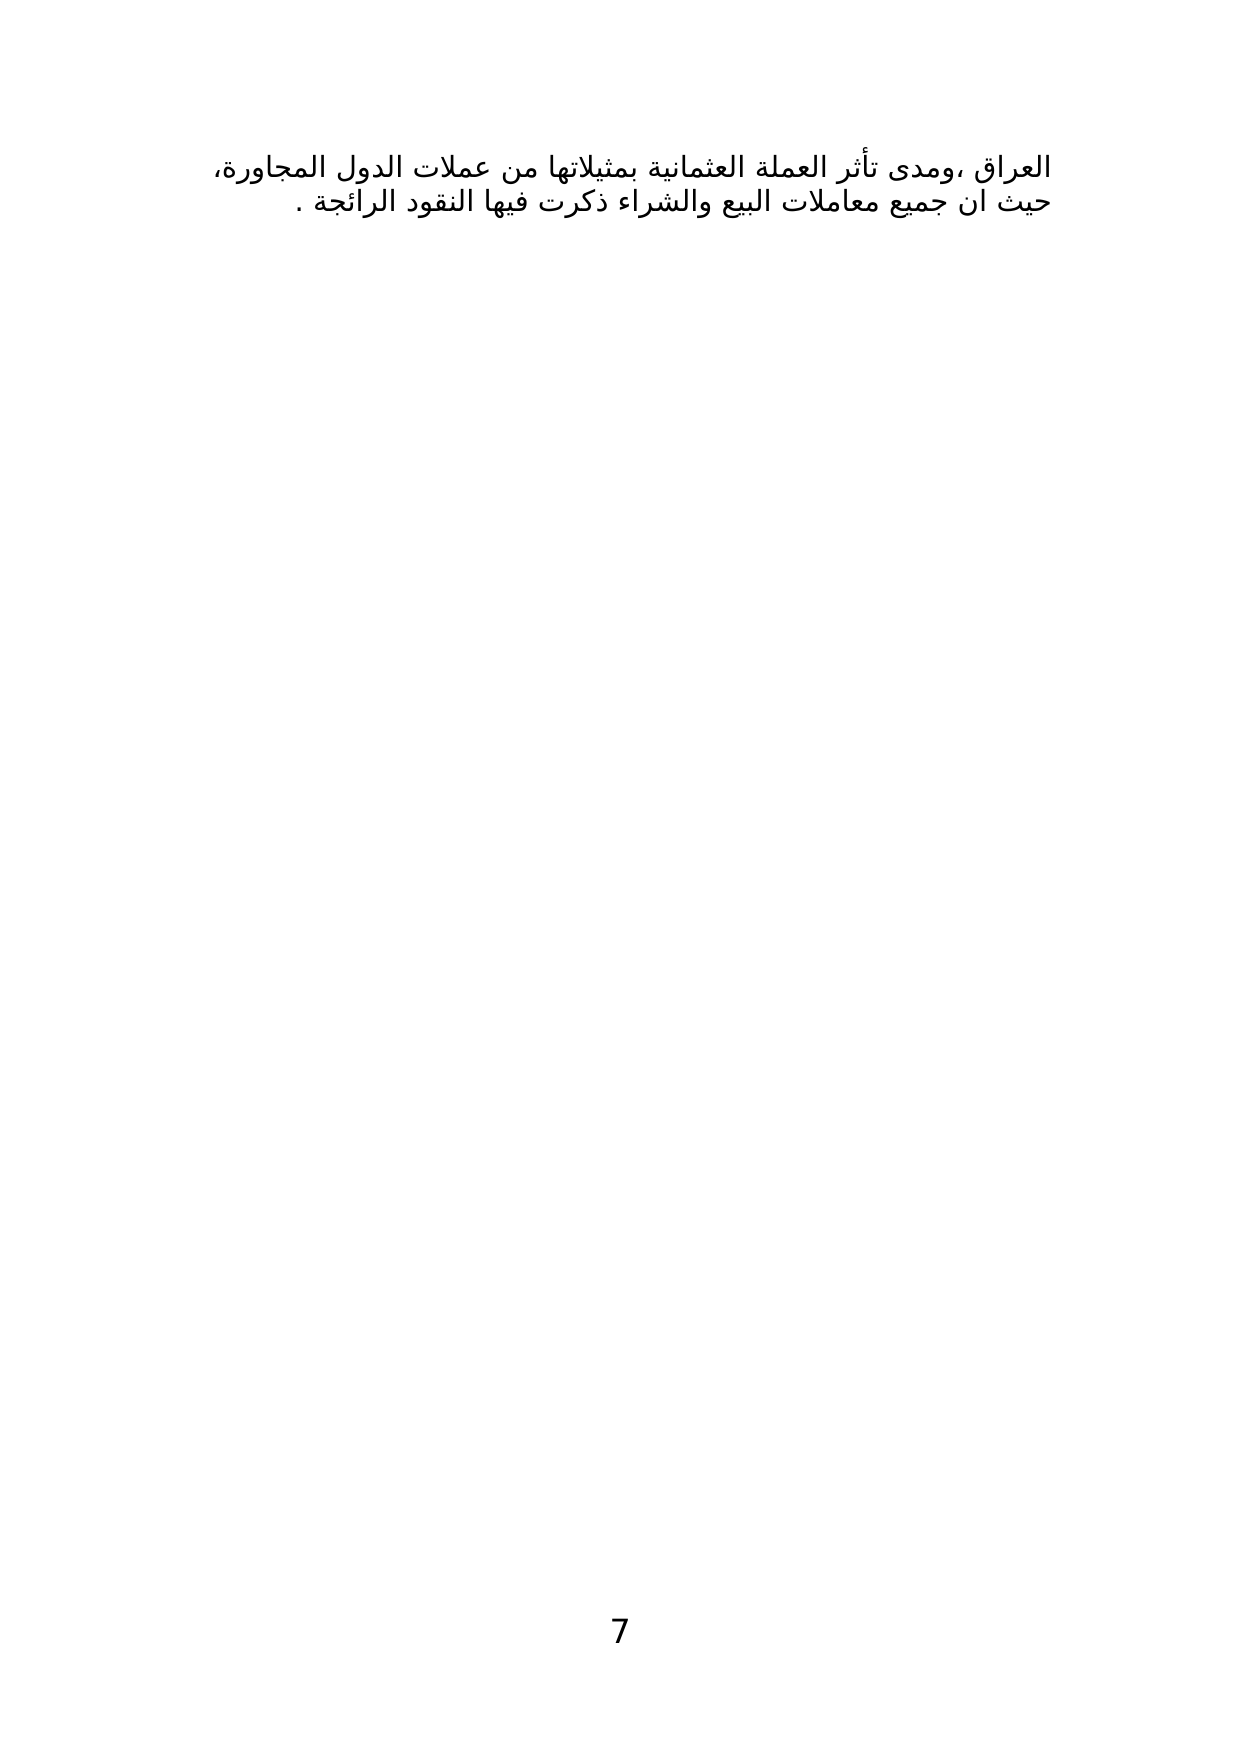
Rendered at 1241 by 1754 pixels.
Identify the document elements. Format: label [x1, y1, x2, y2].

text [187, 150, 1053, 218]
